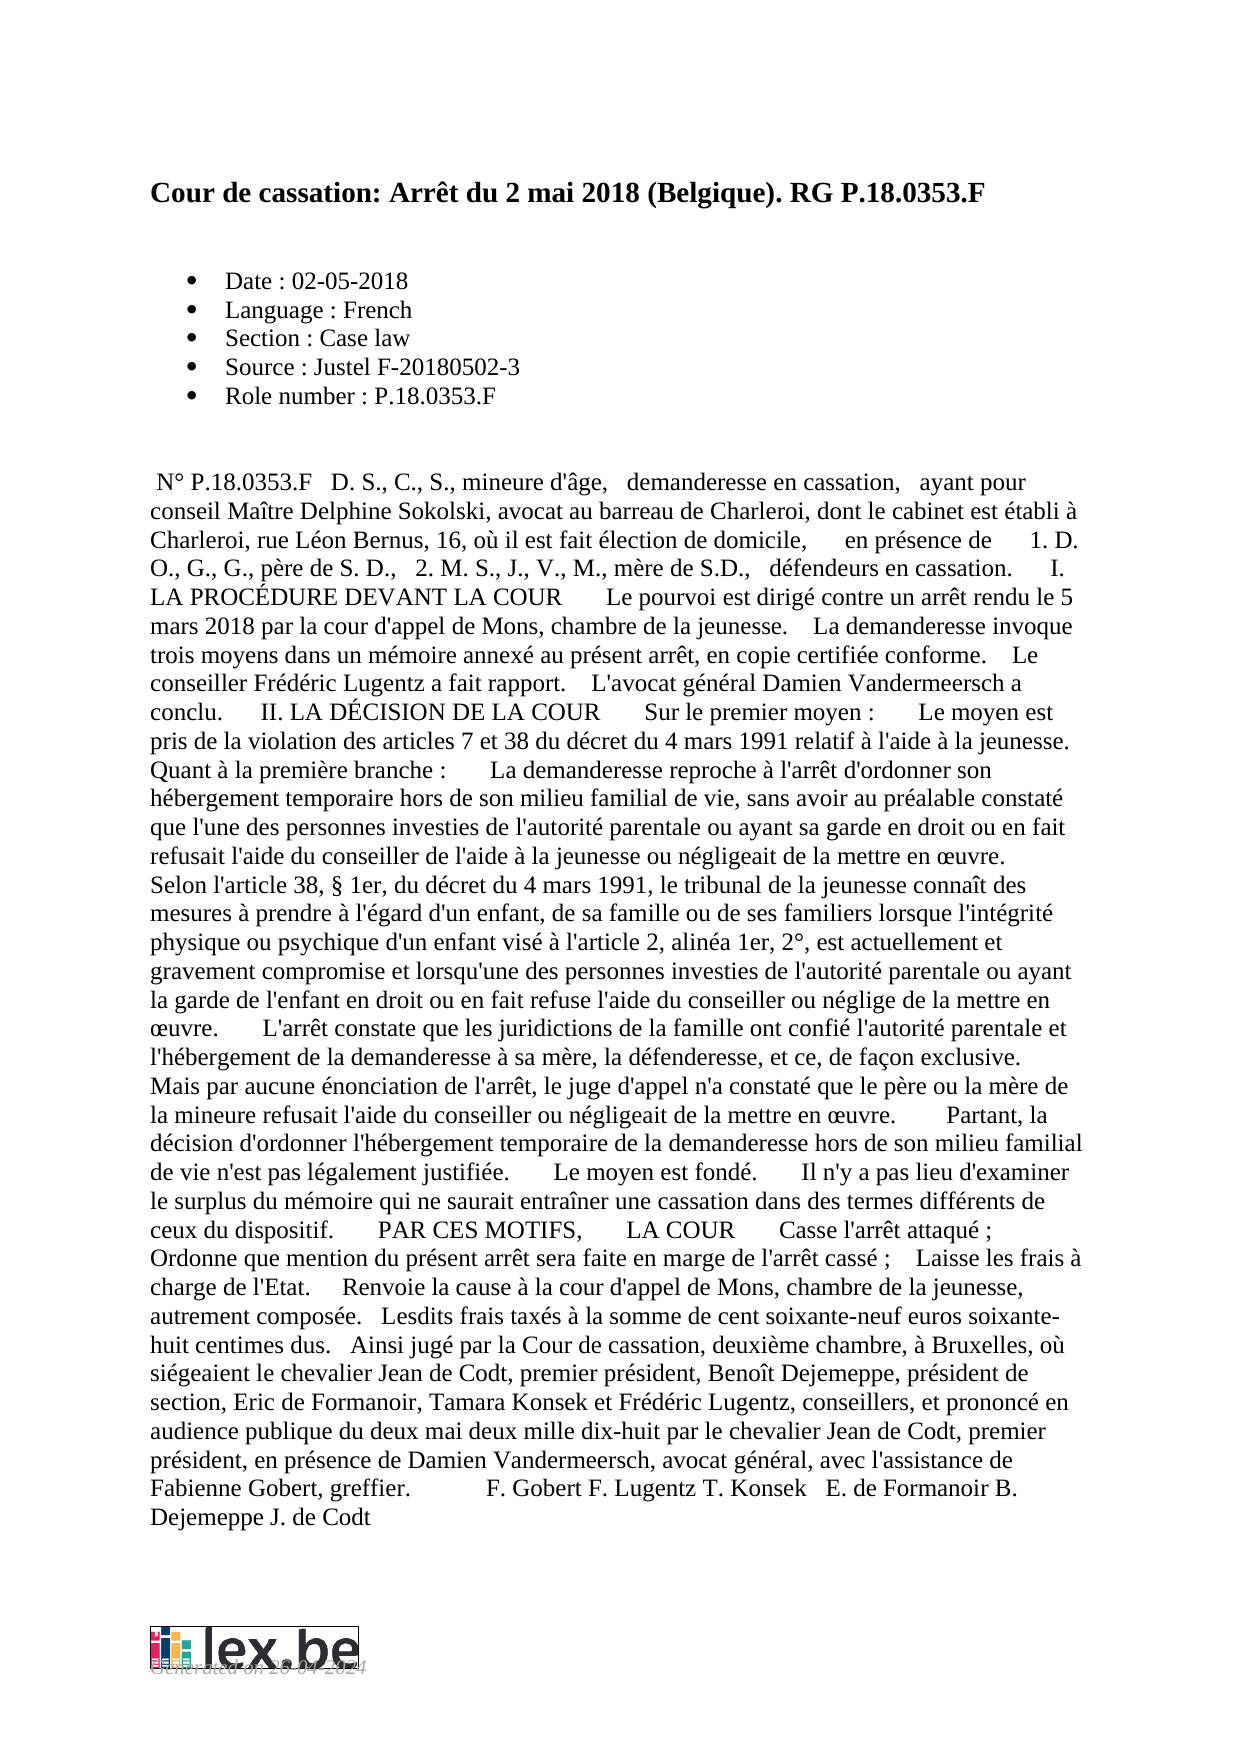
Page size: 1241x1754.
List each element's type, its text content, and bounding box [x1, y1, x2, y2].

list Date : 02-05-2018 [187, 266, 1090, 295]
subtitle Cour de cassation: Arrêt du 2 mai 2018 (Belgique). RG P.18.0353.F [150, 175, 1090, 208]
list Language : French [187, 295, 1090, 323]
list Role number : P.18.0353.F [187, 381, 1090, 410]
text N° P.18.0353.F D. S., C., S., mineure d'âge, demanderesse en cassation, ayant pour conseil Maître Delphine Sokolski, avocat au barreau de Charleroi, dont le cabinet est établi à Charleroi, rue Léon Bernus, 16, où il est fait élection de domicile, en présence de 1. D. O., G., G., père de S. D., 2. M. S., J., V., M., mère de S.D., défendeurs en cassation. I. LA PROCÉDURE DEVANT LA COUR Le pourvoi est dirigé contre un arrêt rendu le 5 mars 2018 par la cour d'appel de Mons, chambre de la jeunesse. La demanderesse invoque trois moyens dans un mémoire annexé au présent arrêt, en copie certifiée conforme. Le conseiller Frédéric Lugentz a fait rapport. L'avocat général Damien Vandermeersch a conclu. II. LA DÉCISION DE LA COUR Sur le premier moyen : Le moyen est pris de la violation des articles 7 et 38 du décret du 4 mars 1991 relatif à l'aide à la jeunesse. Quant à la première branche : La demanderesse reproche à l'arrêt d'ordonner son hébergement temporaire hors de son milieu familial de vie, sans avoir au préalable constaté que l'une des personnes investies de l'autorité parentale ou ayant sa garde en droit ou en fait refusait l'aide du conseiller de l'aide à la jeunesse ou négligeait de la mettre en œuvre. Selon l'article 38, § 1er, du décret du 4 mars 1991, le tribunal de la jeunesse connaît des mesures à prendre à l'égard d'un enfant, de sa famille ou de ses familiers lorsque l'intégrité physique ou psychique d'un enfant visé à l'article 2, alinéa 1er, 2°, est actuellement et gravement compromise et lorsqu'une des personnes investies de l'autorité parentale ou ayant la garde de l'enfant en droit ou en fait refuse l'aide du conseiller ou néglige de la mettre en œuvre. L'arrêt constate que les juridictions de la famille ont confié l'autorité parentale et l'hébergement de la demanderesse à sa mère, la défenderesse, et ce, de façon exclusive. Mais par aucune énonciation de l'arrêt, le juge d'appel n'a constaté que le père ou la mère de la mineure refusait l'aide du conseiller ou négligeait de la mettre en œuvre. Partant, la décision d'ordonner l'hébergement temporaire de la demanderesse hors de son milieu familial de vie n'est pas légalement justifiée. Le moyen est fondé. Il n'y a pas lieu d'examiner le surplus du mémoire qui ne saurait entraîner une cassation dans des termes différents de ceux du dispositif. PAR CES MOTIFS, LA COUR Casse l'arrêt attaqué ; Ordonne que mention du présent arrêt sera faite en marge de l'arrêt cassé ; Laisse les frais à charge de l'Etat. Renvoie la cause à la cour d'appel de Mons, chambre de la jeunesse, autrement composée. Lesdits frais taxés à la somme de cent soixante-neuf euros soixante-huit centimes dus. Ainsi jugé par la Cour de cassation, deuxième chambre, à Bruxelles, où siégeaient le chevalier Jean de Codt, premier président, Benoît Dejemeppe, président de section, Eric de Formanoir, Tamara Konsek et Frédéric Lugentz, conseillers, et prononcé en audience publique du deux mai deux mille dix-huit par le chevalier Jean de Codt, premier président, en présence de Damien Vandermeersch, avocat général, avec l'assistance de Fabienne Gobert, greffier. F. Gobert F. Lugentz T. Konsek E. de Formanoir B. Dejemeppe J. de Codt [150, 467, 1090, 1531]
list Section : Case law [187, 323, 1090, 352]
list Source : Justel F-20180502-3 [187, 352, 1090, 381]
picture [151, 1627, 358, 1668]
